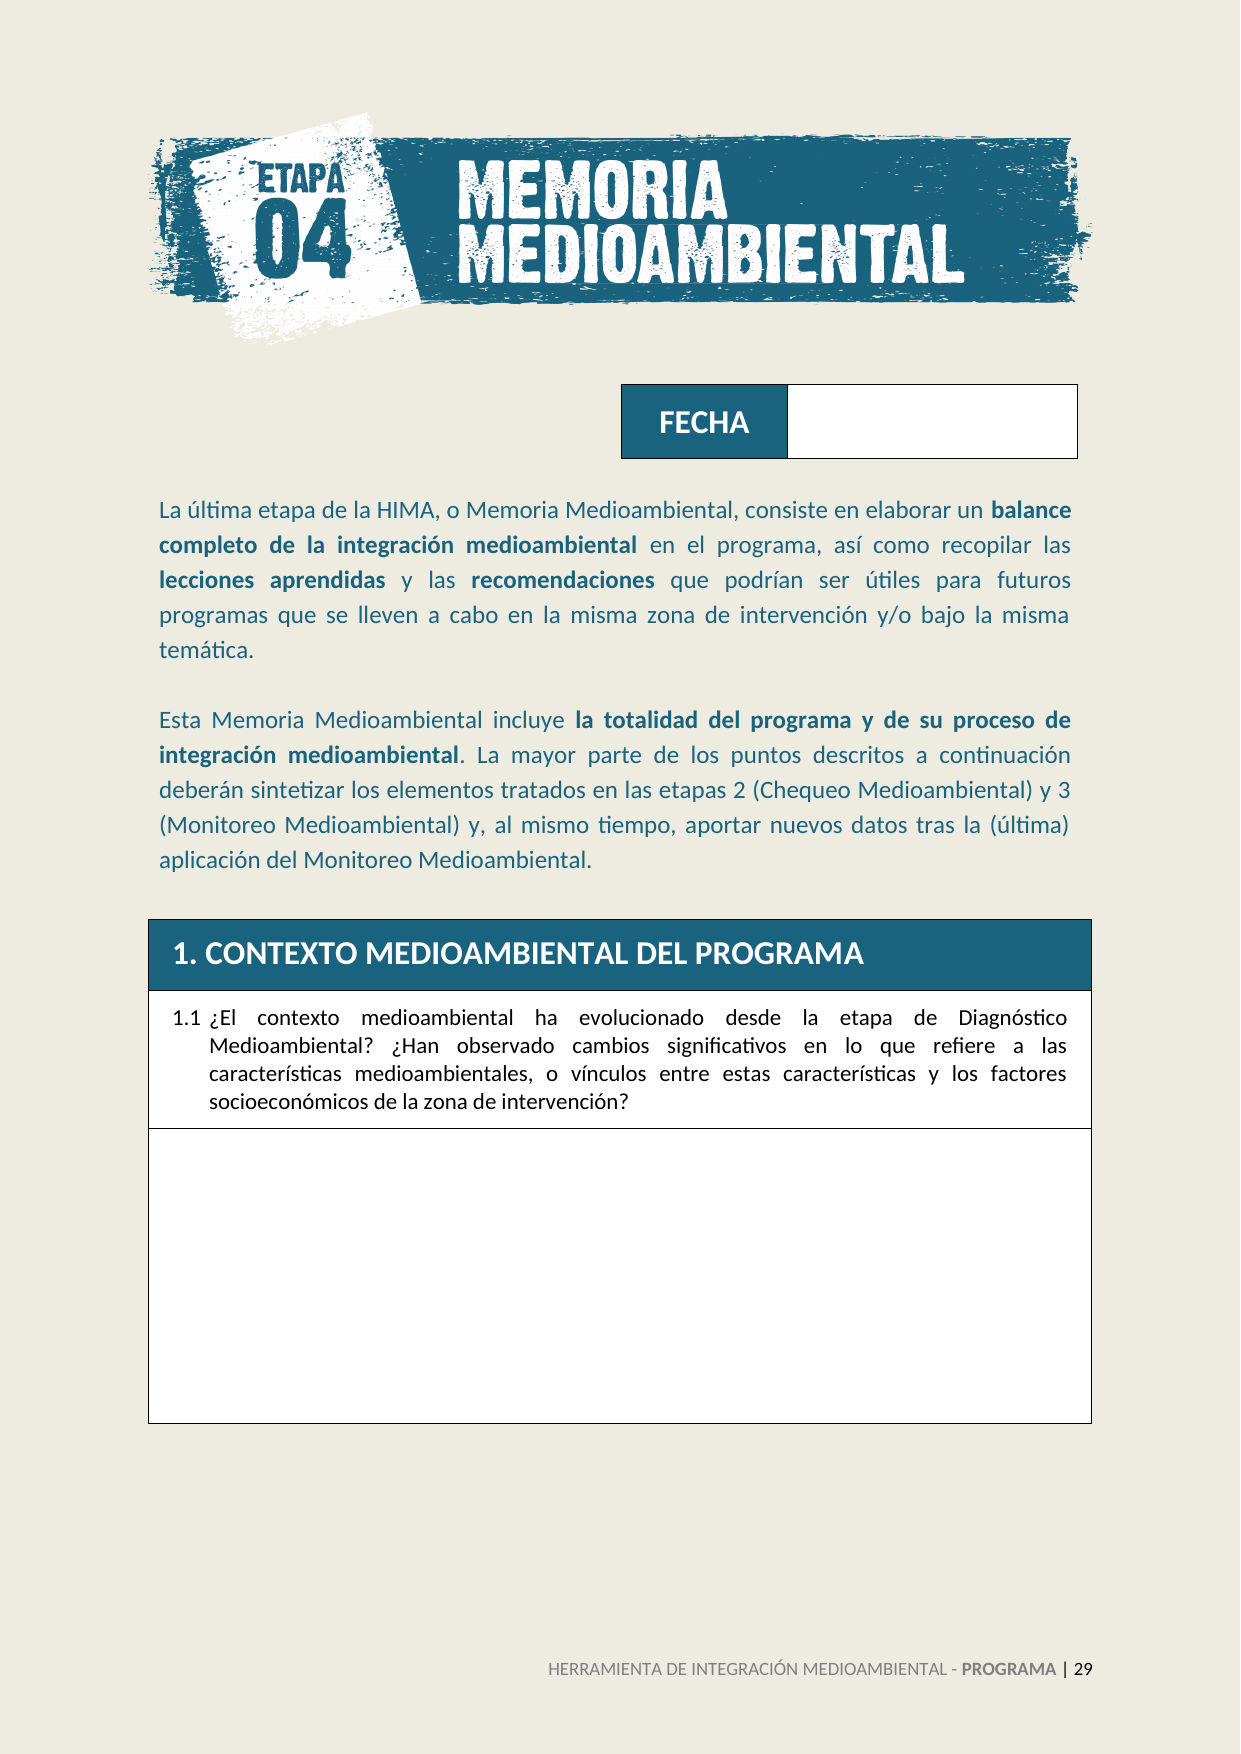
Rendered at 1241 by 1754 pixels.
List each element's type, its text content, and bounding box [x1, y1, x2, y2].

table_header FECHA [622, 385, 787, 458]
table_cell ¿El contexto medioambiental ha evolucionado desde la etapa de Diagnóstico Medioambiental? ¿Han observado cambios significativos en lo que refiere a las características medioambientales, o vínculos entre estas características y los factores socioeconómicos de la zona de intervención? [149, 991, 1091, 1128]
table_header [788, 385, 1077, 458]
table_header 1. CONTEXTO MEDIOAMBIENTAL DEL PROGRAMA [149, 920, 1091, 990]
table_cell [149, 1129, 1091, 1423]
table_header La última etapa de la HIMA, o Memoria Medioambiental, consiste en elaborar un balance completo de la integración medioambiental en el programa, así como recopilar las lecciones aprendidas y las recomendaciones que podrían ser útiles para futuros programas que se lleven a cabo en la misma zona de intervención y/o bajo la misma temática. Esta Memoria Medioambiental incluye la totalidad del programa y de su proceso de integración medioambiental. La mayor parte de los puntos descritos a continuación deberán sintetizar los elementos tratados en las etapas 2 (Chequeo Medioambiental) y 3 (Monitoreo Medioambiental) y, al mismo tiempo, aportar nuevos datos tras la (última) aplicación del Monitoreo Medioambiental. [148, 495, 1083, 878]
picture [147, 112, 1093, 345]
